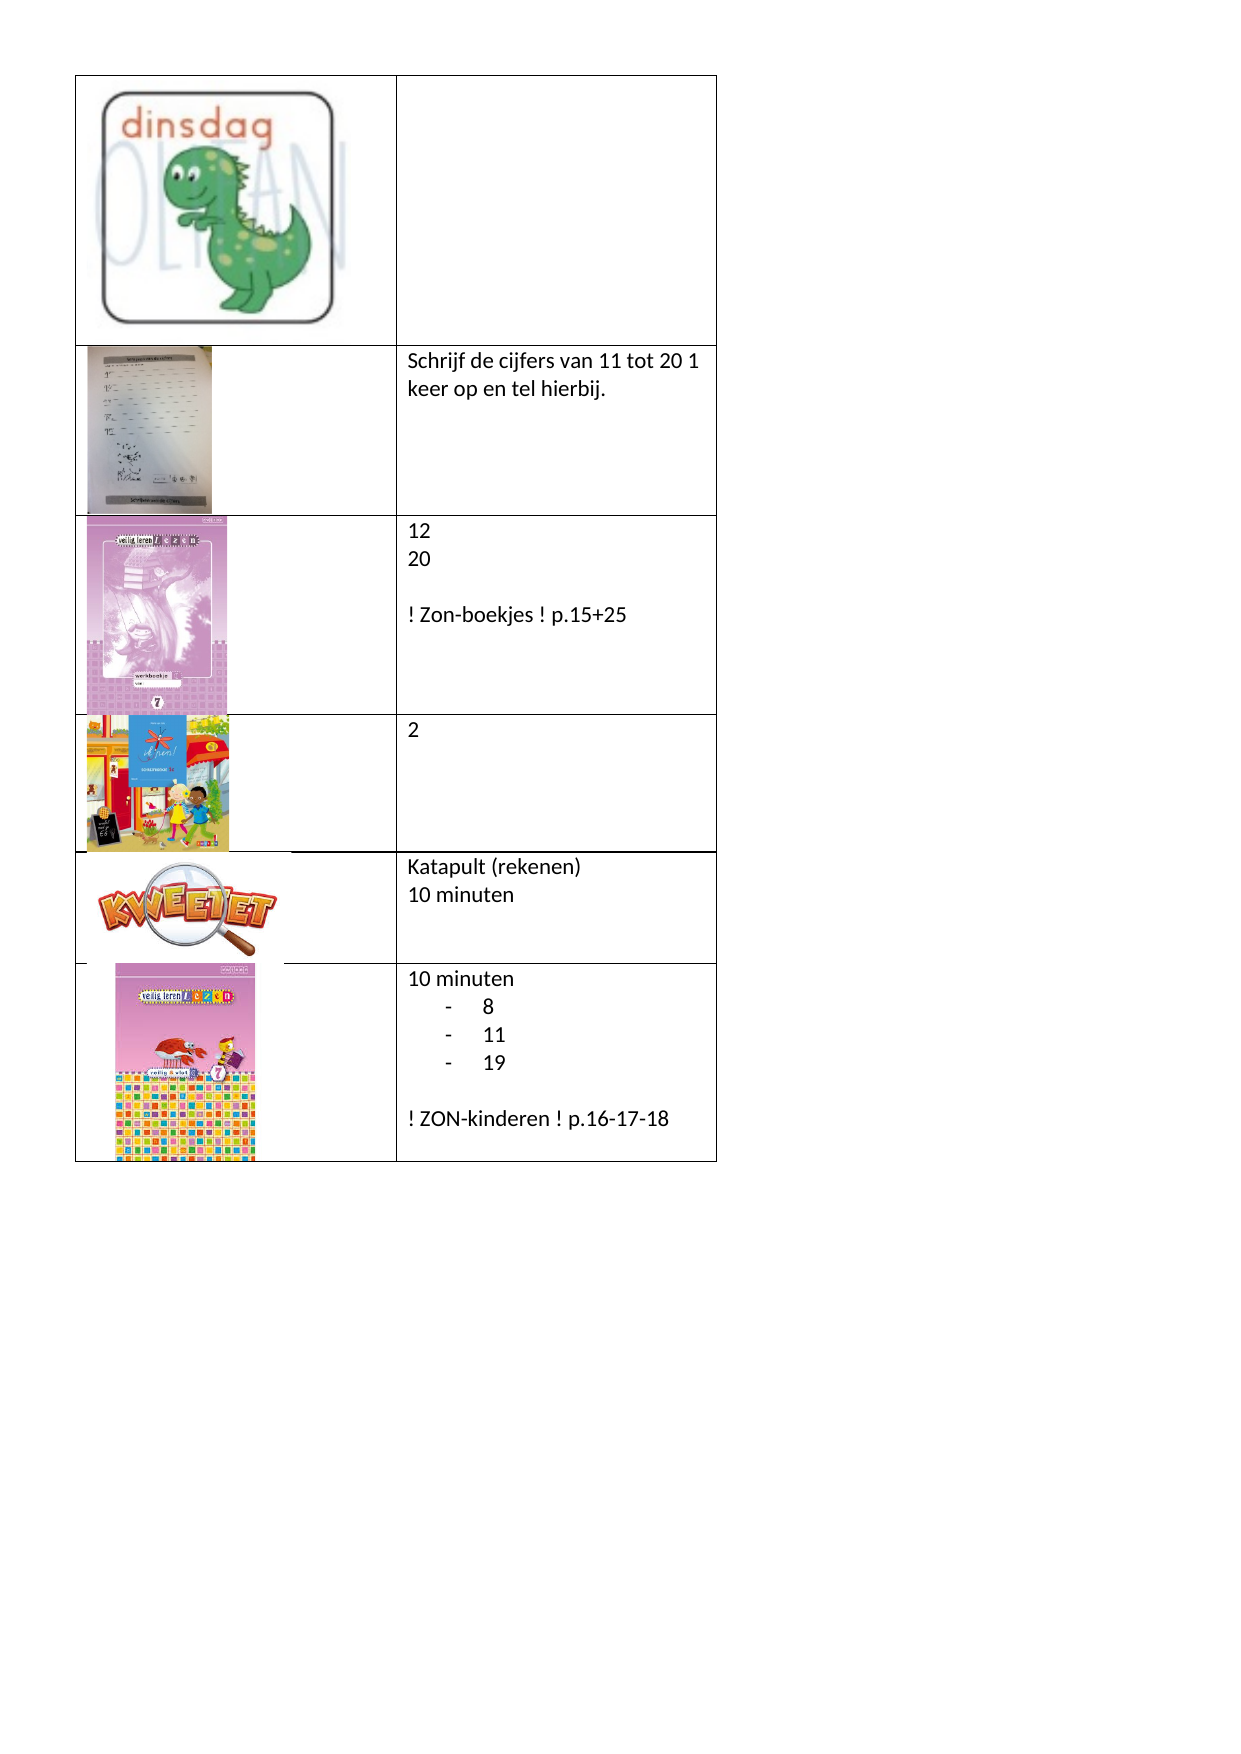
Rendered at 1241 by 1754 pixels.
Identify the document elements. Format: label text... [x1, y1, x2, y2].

table_header [397, 76, 716, 345]
table_cell [230, 715, 396, 851]
picture [88, 347, 212, 513]
table_cell [76, 715, 86, 851]
table_cell [292, 853, 396, 963]
table_cell 2 [397, 715, 716, 851]
table_cell [228, 516, 396, 714]
table_cell [76, 346, 396, 515]
picture [86, 80, 351, 345]
table_cell Schrijf de cijfers van 11 tot 20 1 keer op en tel hierbij. [397, 346, 716, 515]
table_cell 12 20 ! Zon-boekjes ! p.15+25 [397, 516, 716, 714]
table_cell Katapult (rekenen) 10 minuten [397, 853, 716, 963]
picture [86, 516, 292, 1161]
table_cell [284, 964, 396, 1161]
table_cell [76, 853, 86, 963]
table_cell [76, 964, 86, 1161]
table_cell 10 minuten 8 11 19 ! ZON-kinderen ! p.16-17-18 [397, 964, 716, 1161]
table_cell [76, 516, 86, 714]
table_header [76, 76, 396, 345]
